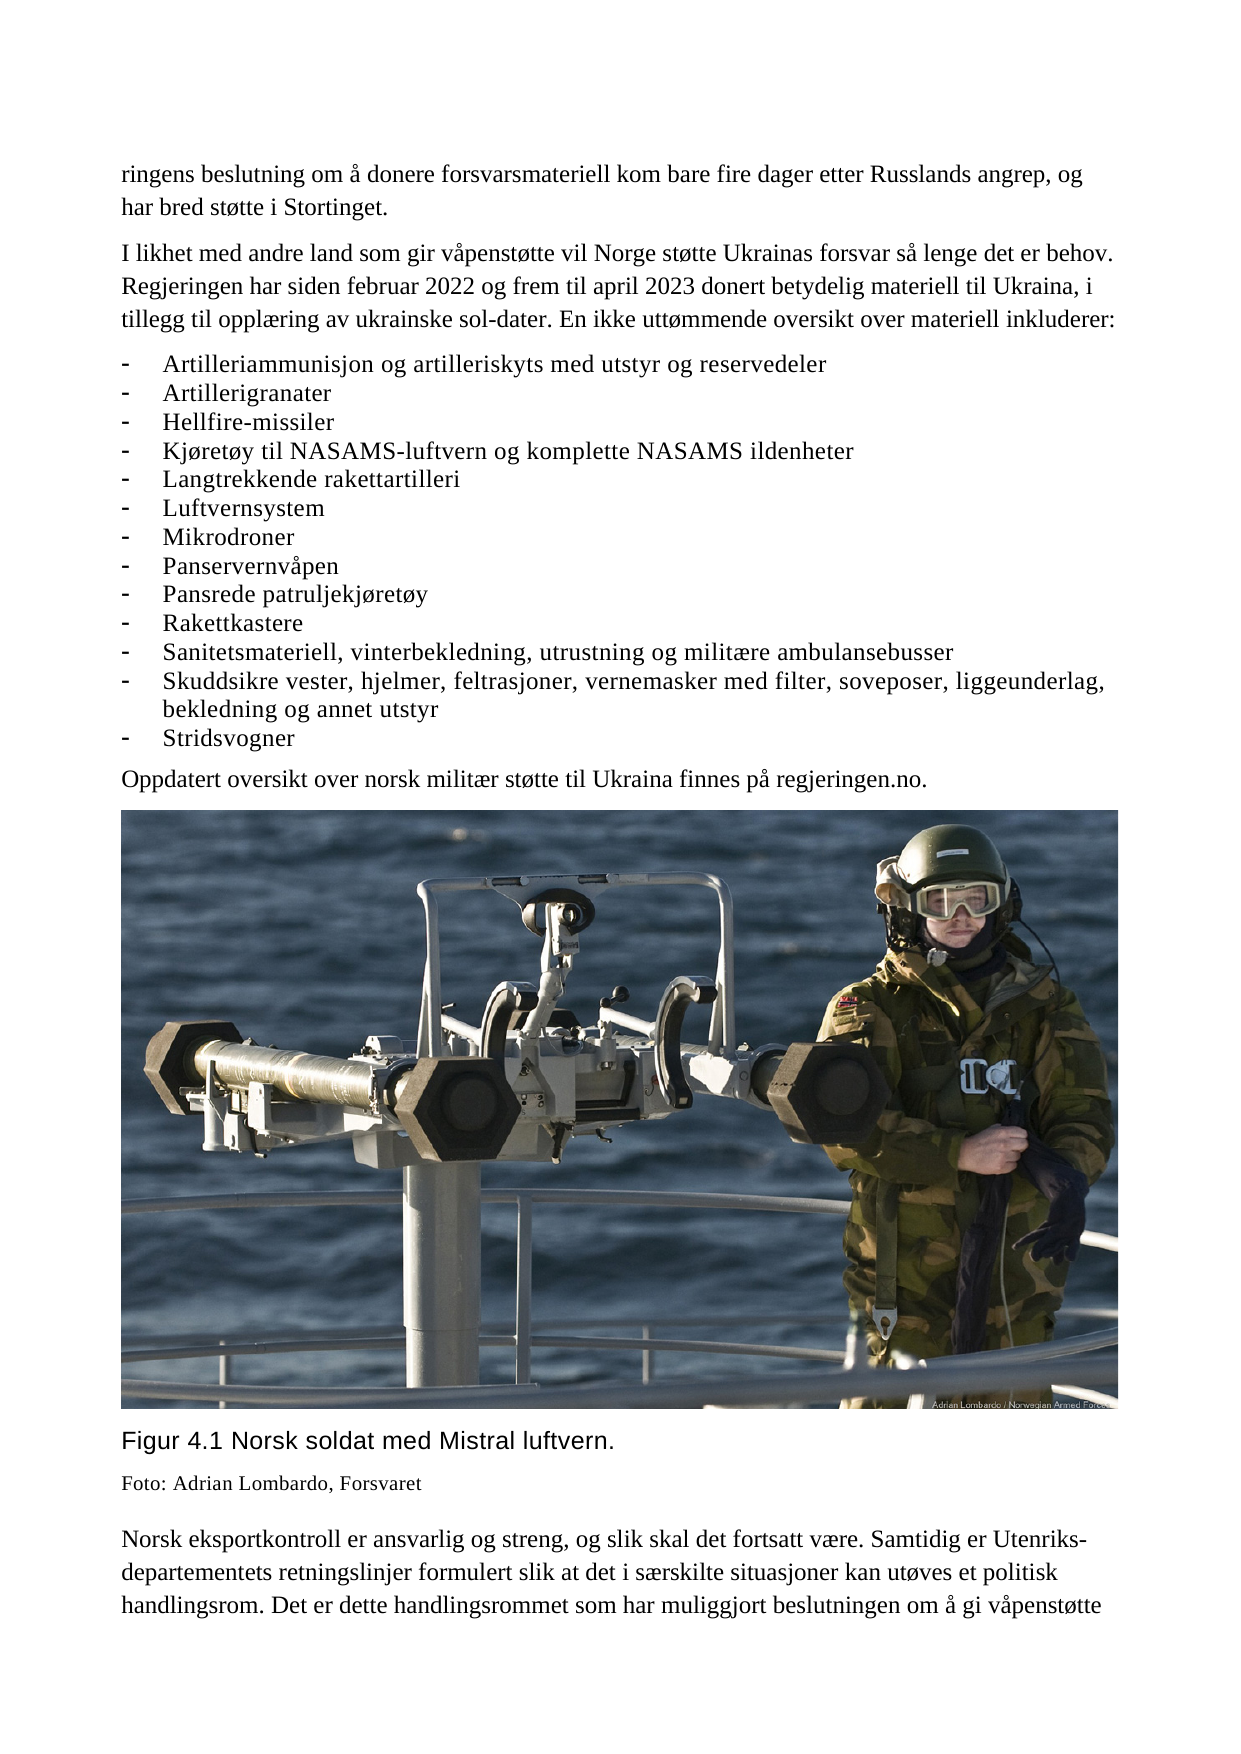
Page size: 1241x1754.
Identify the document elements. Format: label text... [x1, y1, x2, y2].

text I likhet med andre land som gir våpenstøtte vil Norge støtte Ukrainas forsvar så lenge det er behov. Regjeringen har siden februar 2022 og frem til april 2023 donert betydelig materiell til Ukraina, i tillegg til opplæring av ukrainske sol-dater. En ikke uttømmende oversikt over materiell inkluderer: [121, 238, 1119, 333]
list Langtrekkende rakettartilleri [121, 464, 1119, 493]
list Skuddsikre vester, hjelmer, feltrasjoner, vernemasker med filter, soveposer, liggeunderlag, bekledning og annet utstyr [121, 666, 1119, 723]
list Mikrodroner [121, 522, 1119, 551]
list Hellfire-missiler [121, 407, 1119, 436]
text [121, 1524, 1119, 1618]
list Pansrede patruljekjøretøy [121, 579, 1119, 608]
text Norsk soldat med Mistral luftvern. [121, 1426, 1119, 1454]
list Stridsvogner [121, 723, 1119, 752]
picture [121, 810, 1119, 1409]
text Oppdatert oversikt over norsk militær støtte til Ukraina finnes på regjeringen.no. [121, 764, 1119, 793]
list Rakettkastere [121, 608, 1119, 637]
list Panservernvåpen [121, 551, 1119, 579]
list Sanitetsmateriell, vinterbekledning, utrustning og militære ambulansebusser [121, 637, 1119, 666]
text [121, 159, 1119, 221]
list Kjøretøy til NASAMS-luftvern og komplette NASAMS ildenheter [121, 436, 1119, 464]
list Artilleriammunisjon og artilleriskyts med utstyr og reservedeler [121, 349, 1119, 378]
text Foto: Adrian Lombardo, Forsvaret [121, 1471, 1119, 1495]
list Luftvernsystem [121, 493, 1119, 522]
list Artillerigranater [121, 378, 1119, 407]
